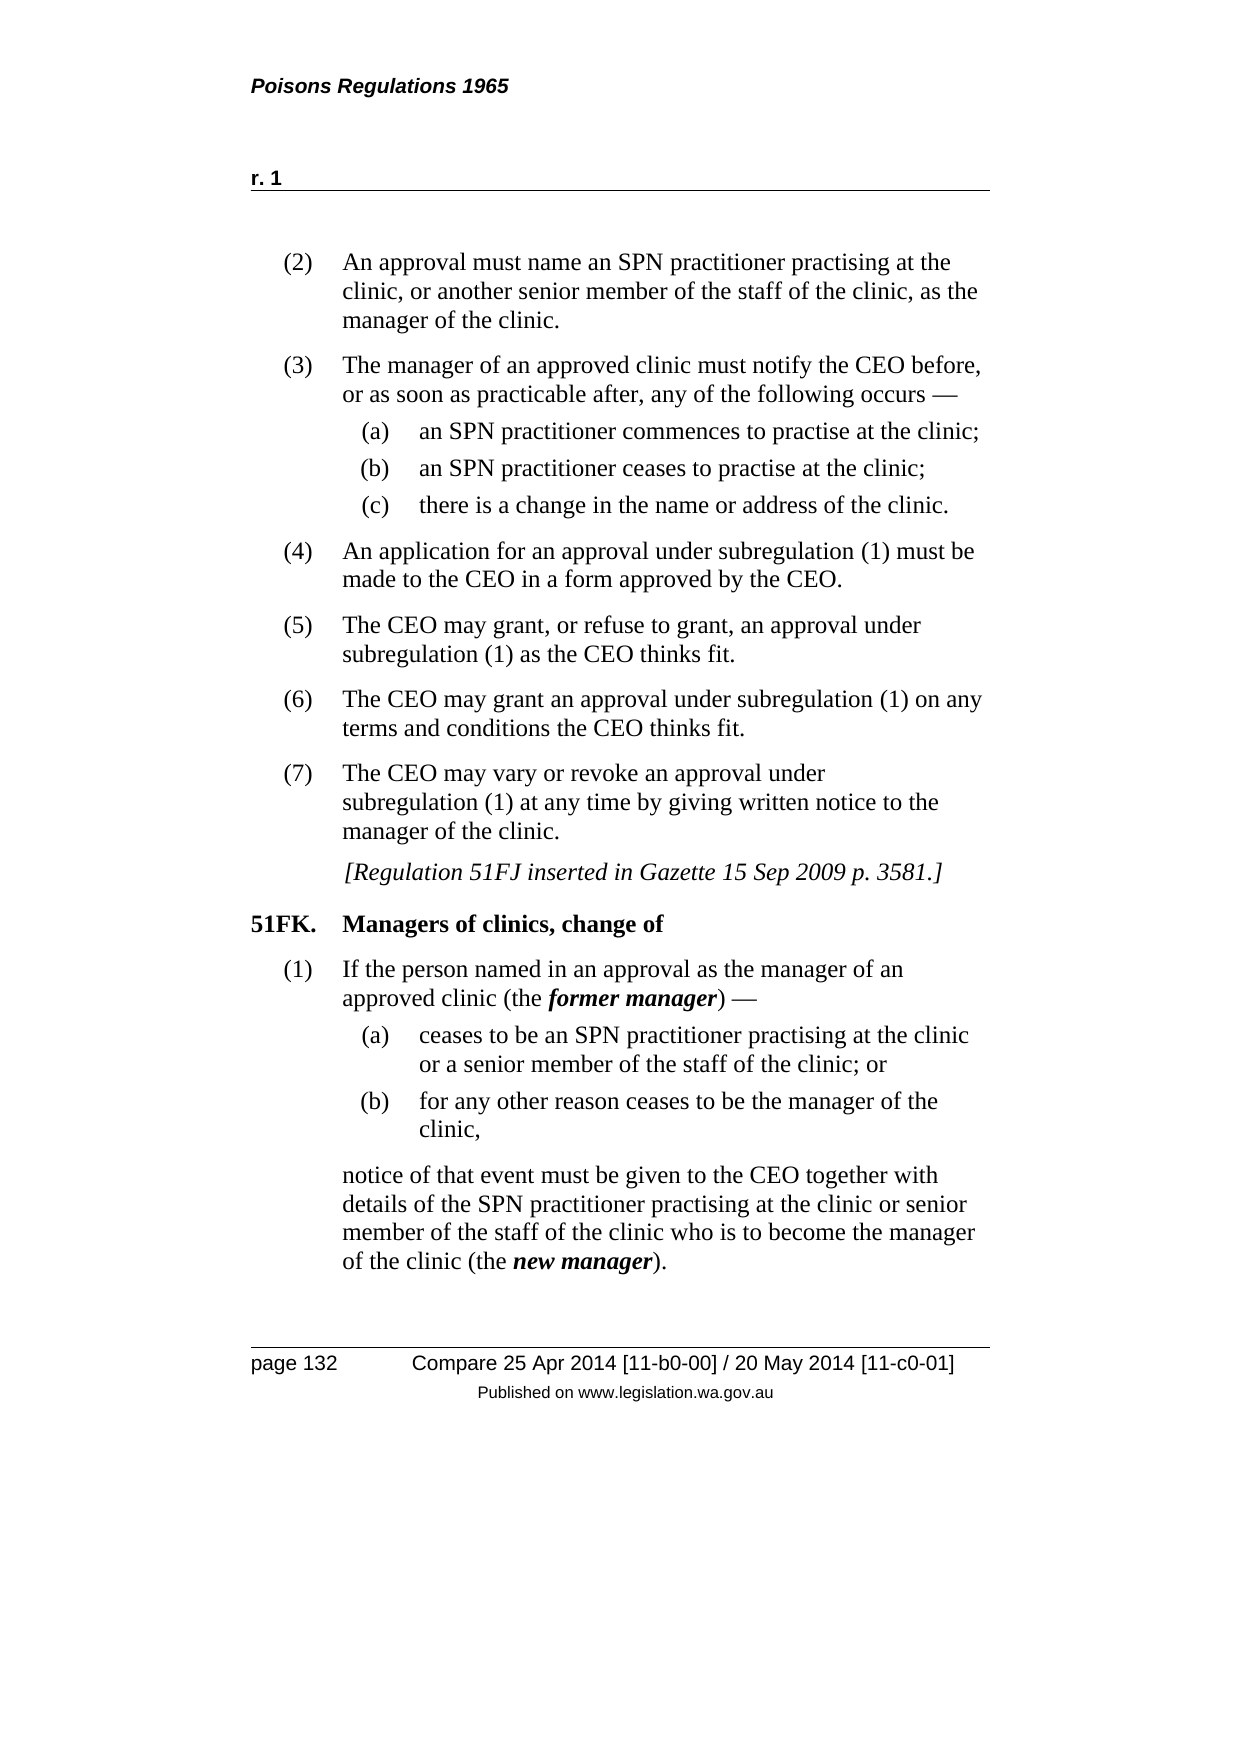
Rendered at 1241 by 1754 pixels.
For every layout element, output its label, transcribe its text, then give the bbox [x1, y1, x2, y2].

text (a) an SPN practitioner commences to practise at the clinic; [251, 416, 990, 445]
text (c) there is a change in the name or address of the clinic. [251, 490, 990, 519]
subtitle 51FK. Managers of clinics, change of [251, 909, 990, 937]
text (b) for any other reason ceases to be the manager of the clinic, [251, 1086, 990, 1143]
text (b) an SPN practitioner ceases to practise at the clinic; [251, 453, 990, 482]
text (1) If the person named in an approval as the manager of an approved clinic (the former manager) — [251, 954, 990, 1012]
text (2) An approval must name an SPN practitioner practising at the clinic, or another senior member of the staff of the clinic, as the manager of the clinic. [251, 247, 990, 334]
text (a) ceases to be an SPN practitioner practising at the clinic or a senior member of the staff of the clinic; or [251, 1020, 990, 1077]
text (7) The CEO may vary or revoke an approval under subregulation (1) at any time by giving written notice to the manager of the clinic. [251, 758, 990, 844]
text (6) The CEO may grant an approval under subregulation (1) on any terms and conditions the CEO thinks fit. [251, 684, 990, 742]
text notice of that event must be given to the CEO together with details of the SPN practitioner practising at the clinic or senior member of the staff of the clinic who is to become the manager of the clinic (the new manager). [251, 1160, 990, 1275]
text (4) An application for an approval under subregulation (1) must be made to the CEO in a form approved by the CEO. [251, 536, 990, 593]
text [Regulation 51FJ inserted in Gazette 15 Sep 2009 p. 3581.] [251, 857, 990, 886]
text (3) The manager of an approved clinic must notify the CEO before, or as soon as practicable after, any of the following occurs — [251, 350, 990, 408]
text (5) The CEO may grant, or refuse to grant, an approval under subregulation (1) as the CEO thinks fit. [251, 610, 990, 667]
